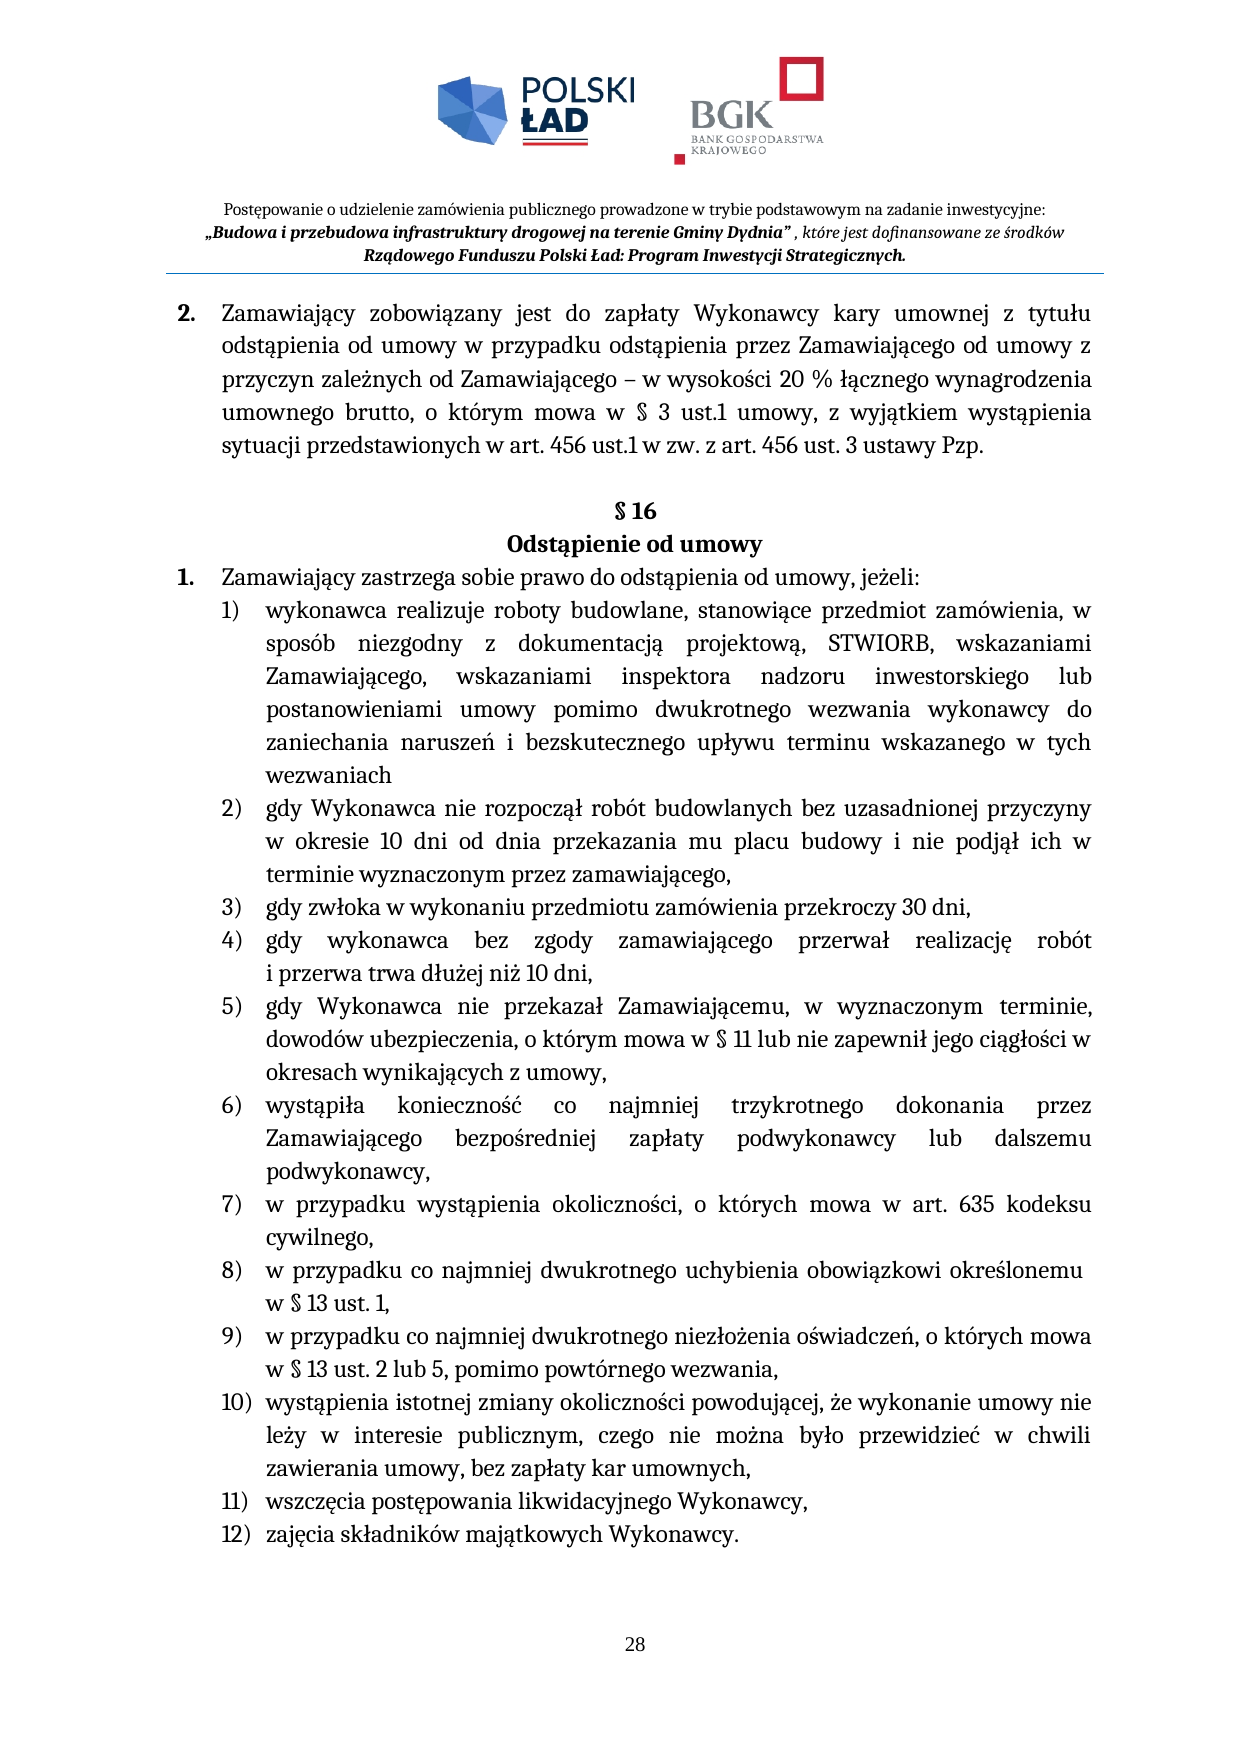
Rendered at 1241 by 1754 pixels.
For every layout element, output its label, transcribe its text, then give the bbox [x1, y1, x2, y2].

list wystąpiła konieczność co najmniej trzykrotnego dokonania przez Zamawiającego bezpośredniej zapłaty podwykonawcy lub dalszemu podwykonawcy, [222, 1091, 1093, 1186]
list wykonawca realizuje roboty budowlane, stanowiące przedmiot zamówienia, w sposób niezgodny z dokumentacją projektową, STWIORB, wskazaniami Zamawiającego, wskazaniami inspektora nadzoru inwestorskiego lub postanowieniami umowy pomimo dwukrotnego wezwania wykonawcy do zaniechania naruszeń i bezskutecznego upływu terminu wskazanego w tych wezwaniach [222, 596, 1093, 789]
list gdy wykonawca bez zgody zamawiającego przerwał realizację robót i przerwa trwa dłużej niż 10 dni, [222, 926, 1093, 988]
list Zamawiający zastrzega sobie prawo do odstąpienia od umowy, jeżeli: [177, 563, 1093, 591]
list w przypadku wystąpienia okoliczności, o których mowa w art. 635 kodeksu cywilnego, [222, 1190, 1093, 1252]
text Odstąpienie od umowy [177, 529, 1093, 558]
text § 16 [177, 497, 1093, 525]
list gdy Wykonawca nie przekazał Zamawiającemu, w wyznaczonym terminie, dowodów ubezpieczenia, o którym mowa w § 11 lub nie zapewnił jego ciągłości w okresach wynikających z umowy, [222, 992, 1093, 1087]
list wystąpienia istotnej zmiany okoliczności powodującej, że wykonanie umowy nie leży w interesie publicznym, czego nie można było przewidzieć w chwili zawierania umowy, bez zapłaty kar umownych, [222, 1388, 1093, 1483]
list w przypadku co najmniej dwukrotnego uchybienia obowiązkowi określonemu w § 13 ust. 1, [222, 1256, 1093, 1318]
list wszczęcia postępowania likwidacyjnego Wykonawcy, [222, 1487, 1093, 1516]
picture [426, 44, 844, 175]
list gdy zwłoka w wykonaniu przedmiotu zamówienia przekroczy 30 dni, [222, 893, 1093, 922]
list gdy Wykonawca nie rozpoczął robót budowlanych bez uzasadnionej przyczyny w okresie 10 dni od dnia przekazania mu placu budowy i nie podjął ich w terminie wyznaczonym przez zamawiającego, [222, 794, 1093, 888]
list zajęcia składników majątkowych Wykonawcy. [222, 1520, 1093, 1549]
list Zamawiający zobowiązany jest do zapłaty Wykonawcy kary umownej z tytułu odstąpienia od umowy w przypadku odstąpienia przez Zamawiającego od umowy z przyczyn zależnych od Zamawiającego – w wysokości 20 % łącznego wynagrodzenia umownego brutto, o którym mowa w § 3 ust.1 umowy, z wyjątkiem wystąpienia sytuacji przedstawionych w art. 456 ust.1 w zw. z art. 456 ust. 3 ustawy Pzp. [177, 298, 1093, 459]
list w przypadku co najmniej dwukrotnego niezłożenia oświadczeń, o których mowa w § 13 ust. 2 lub 5, pomimo powtórnego wezwania, [222, 1322, 1093, 1384]
